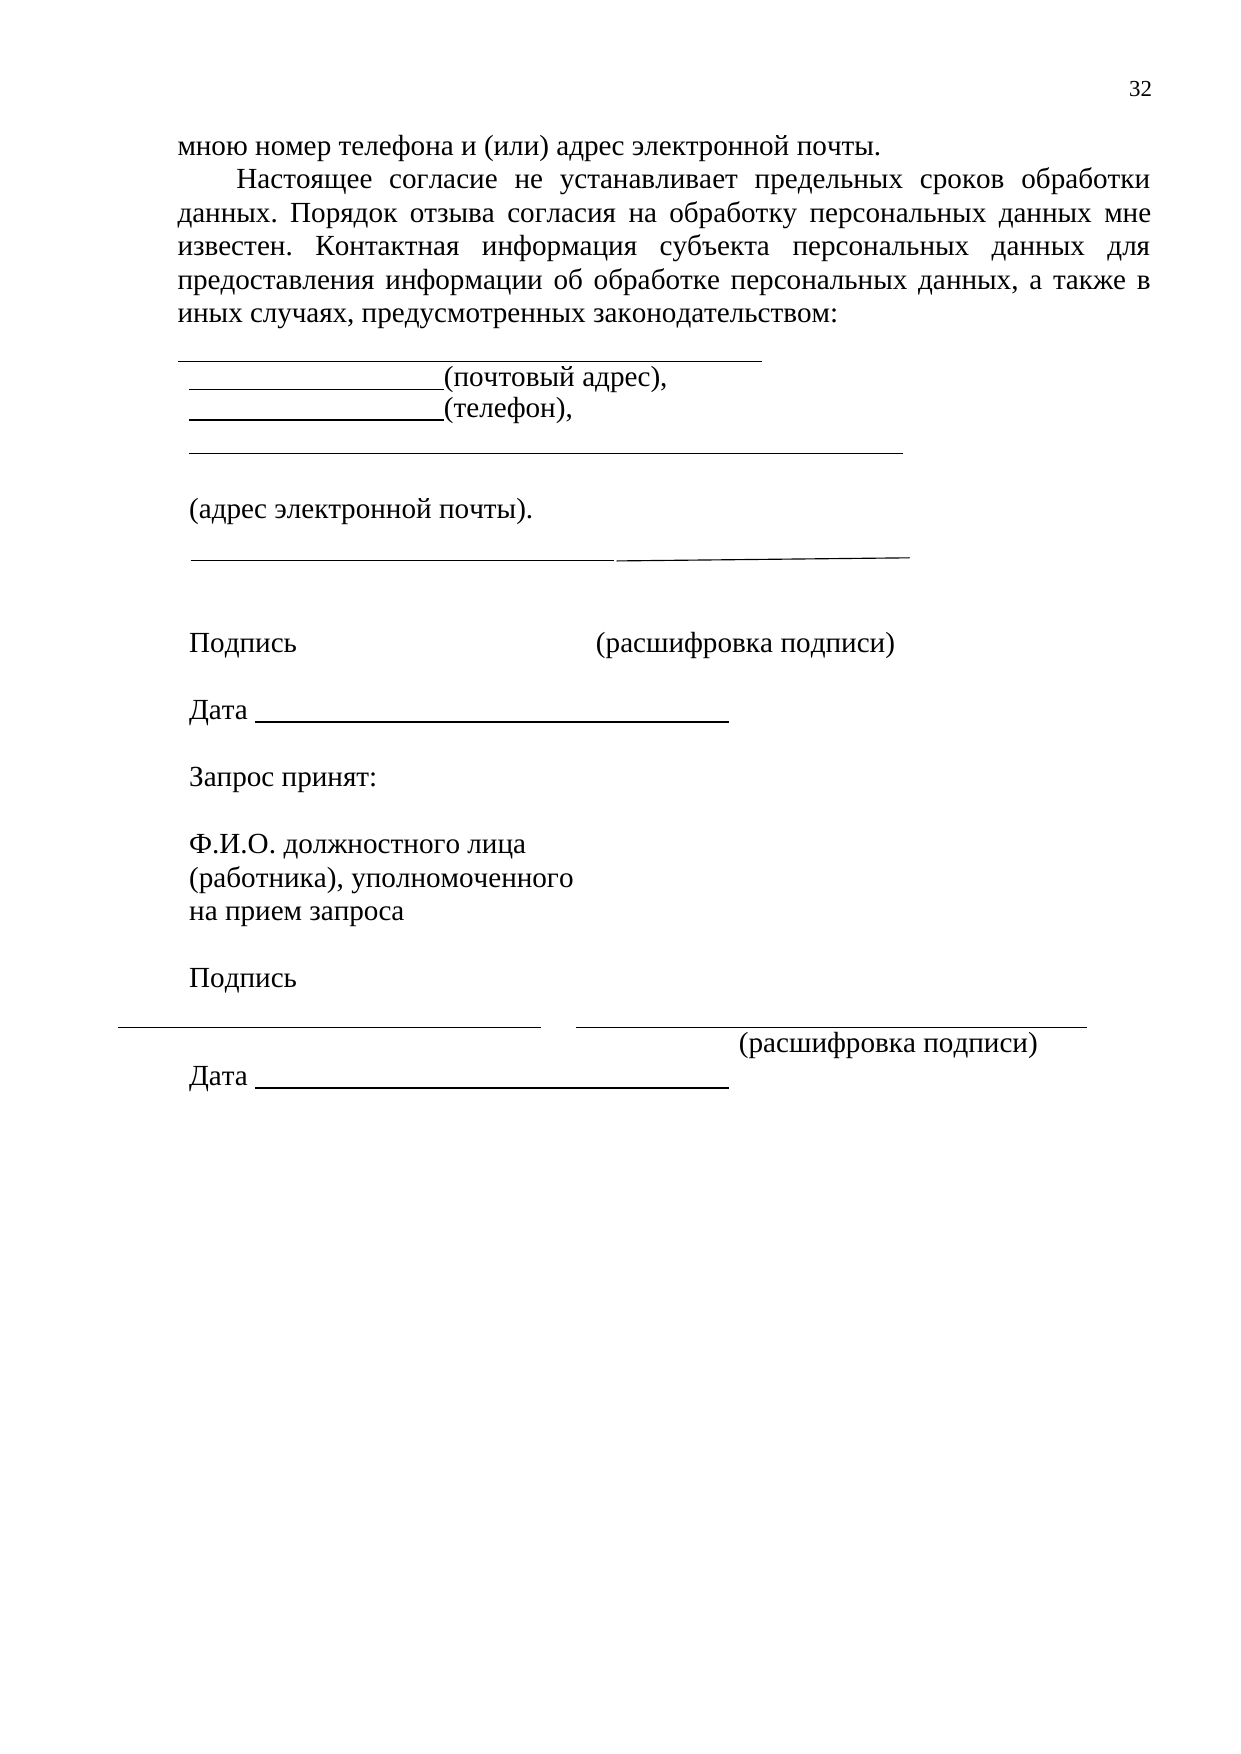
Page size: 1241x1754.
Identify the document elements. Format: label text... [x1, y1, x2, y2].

text Подпись (расшифровка подписи) [189, 625, 1128, 658]
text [177, 128, 1151, 161]
text Подпись [189, 960, 1152, 994]
text Запрос принят: [189, 759, 1152, 793]
text Дата [189, 1058, 1152, 1092]
text Дата [189, 692, 1152, 726]
text Ф.И.О. должностного лица (работника), уполномоченного на прием запроса [189, 826, 576, 927]
text (расшифровка подписи) [739, 1022, 1152, 1058]
text (адрес электронной почты). [189, 491, 1128, 524]
text (почтовый адрес), (телефон), [189, 357, 1152, 424]
text Настоящее согласие не устанавливает предельных сроков обработки данных. Порядок отзыва согласия на обработку персональных данных мне известен. Контактная информация субъекта персональных данных для предоставления информации об обработке персональных данных, а также в иных случаях, предусмотренных законодательством: [177, 161, 1151, 329]
